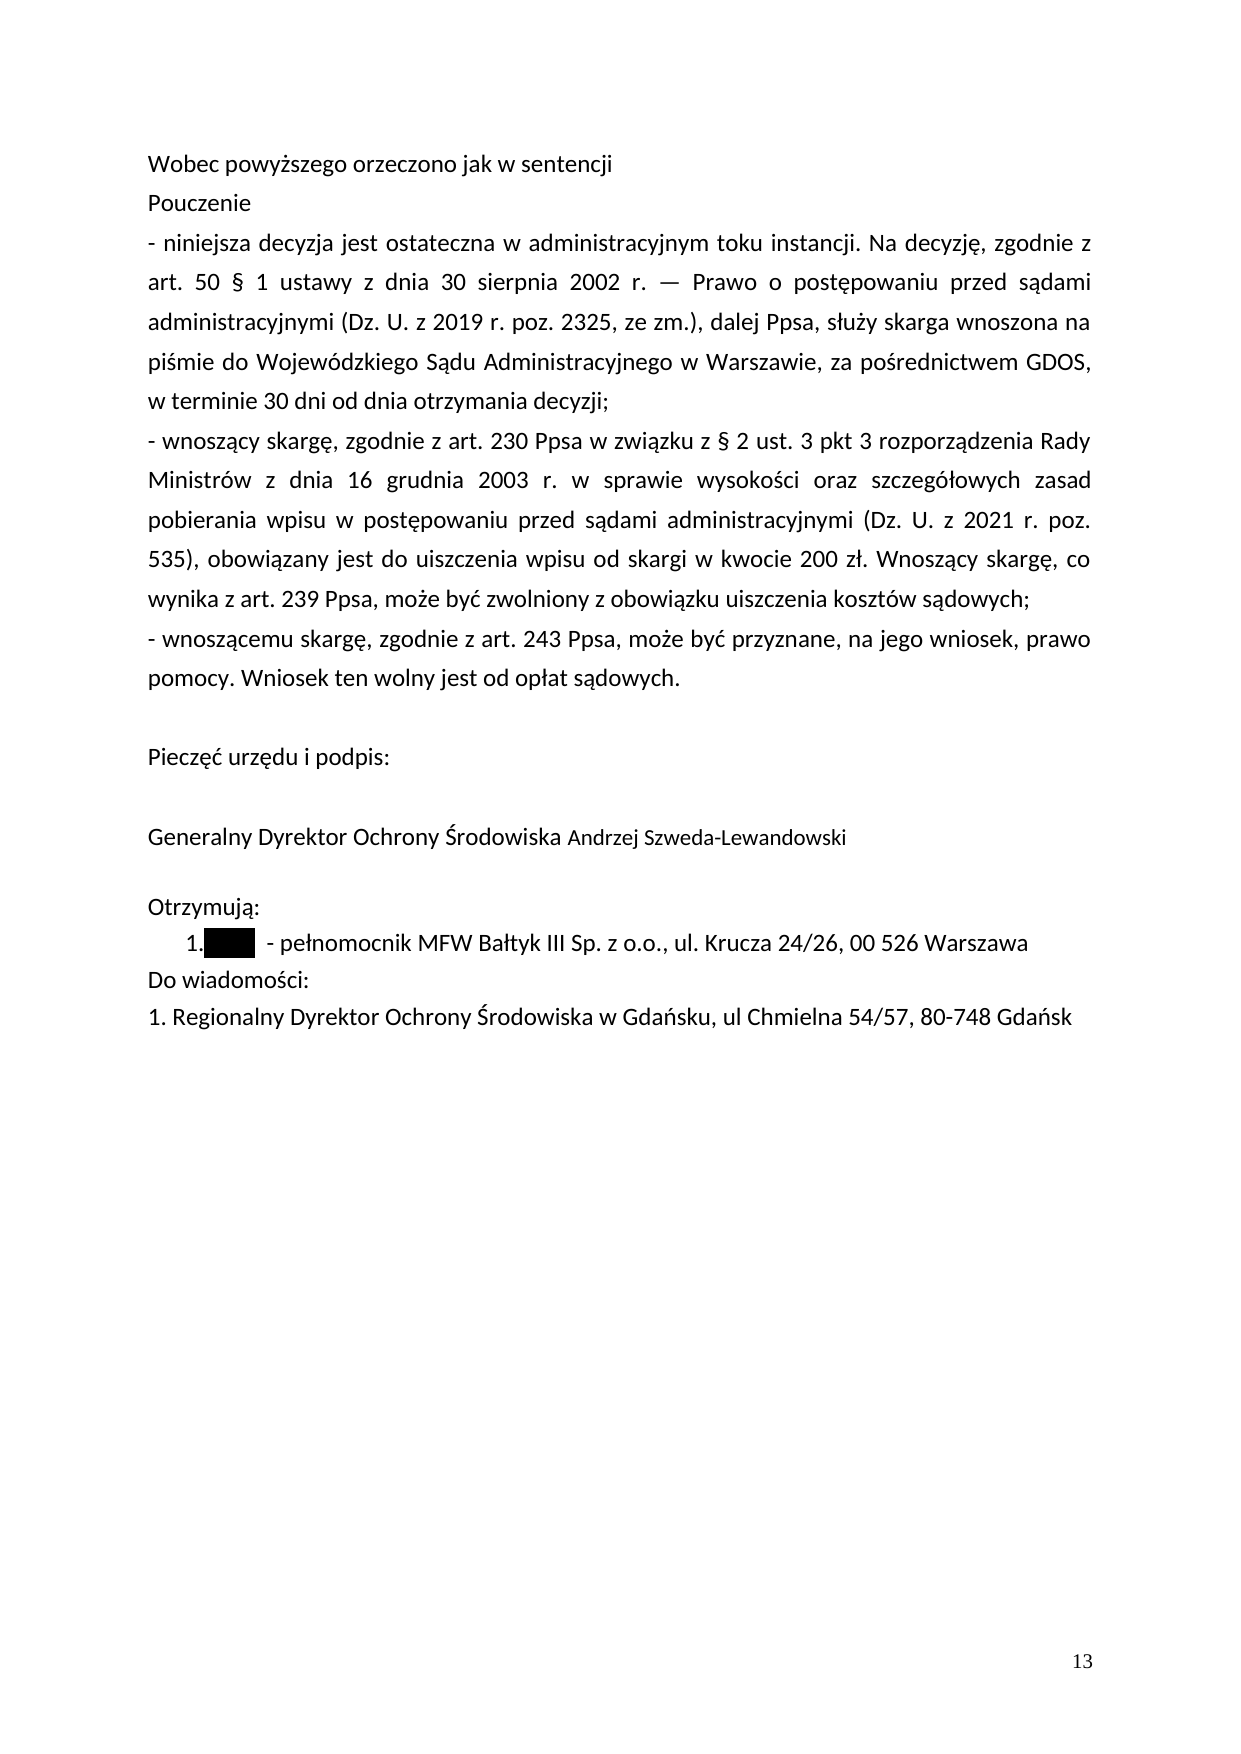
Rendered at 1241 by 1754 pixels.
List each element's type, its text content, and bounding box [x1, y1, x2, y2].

text 1. Regionalny Dyrektor Ochrony Środowiska w Gdańsku, ul Chmielna 54/57, 80-748 Gdańsk [148, 1001, 1092, 1032]
text - niniejsza decyzja jest ostateczna w administracyjnym toku instancji. Na decyzję, zgodnie z art. 50 § 1 ustawy z dnia 30 sierpnia 2002 r. — Prawo o postępowaniu przed sądami administracyjnymi (Dz. U. z 2019 r. poz. 2325, ze zm.), dalej Ppsa, służy skarga wnoszona na piśmie do Wojewódzkiego Sądu Administracyjnego w Warszawie, za pośrednictwem GDOS, w terminie 30 dni od dnia otrzymania decyzji; [148, 227, 1092, 416]
text Generalny Dyrektor Ochrony Środowiska Andrzej Szweda-Lewandowski [148, 821, 1092, 851]
text - wnoszący skargę, zgodnie z art. 230 Ppsa w związku z § 2 ust. 3 pkt 3 rozporządzenia Rady Ministrów z dnia 16 grudnia 2003 r. w sprawie wysokości oraz szczegółowych zasad pobierania wpisu w postępowaniu przed sądami administracyjnymi (Dz. U. z 2021 r. poz. 535), obowiązany jest do uiszczenia wpisu od skargi w kwocie 200 zł. Wnoszący skargę, co wynika z art. 239 Ppsa, może być zwolniony z obowiązku uiszczenia kosztów sądowych; [148, 425, 1092, 614]
text Wobec powyższego orzeczono jak w sentencji [148, 148, 1092, 178]
text Otrzymują: [148, 891, 1092, 921]
list (…) - pełnomocnik MFW Bałtyk III Sp. z o.o., ul. Krucza 24/26, 00 526 Warszawa [185, 927, 1092, 958]
text - wnoszącemu skargę, zgodnie z art. 243 Ppsa, może być przyznane, na jego wniosek, prawo pomocy. Wniosek ten wolny jest od opłat sądowych. [148, 623, 1092, 693]
text Pieczęć urzędu i podpis: [148, 741, 1092, 772]
text Pouczenie [148, 187, 1092, 218]
text Do wiadomości: [148, 964, 1092, 995]
